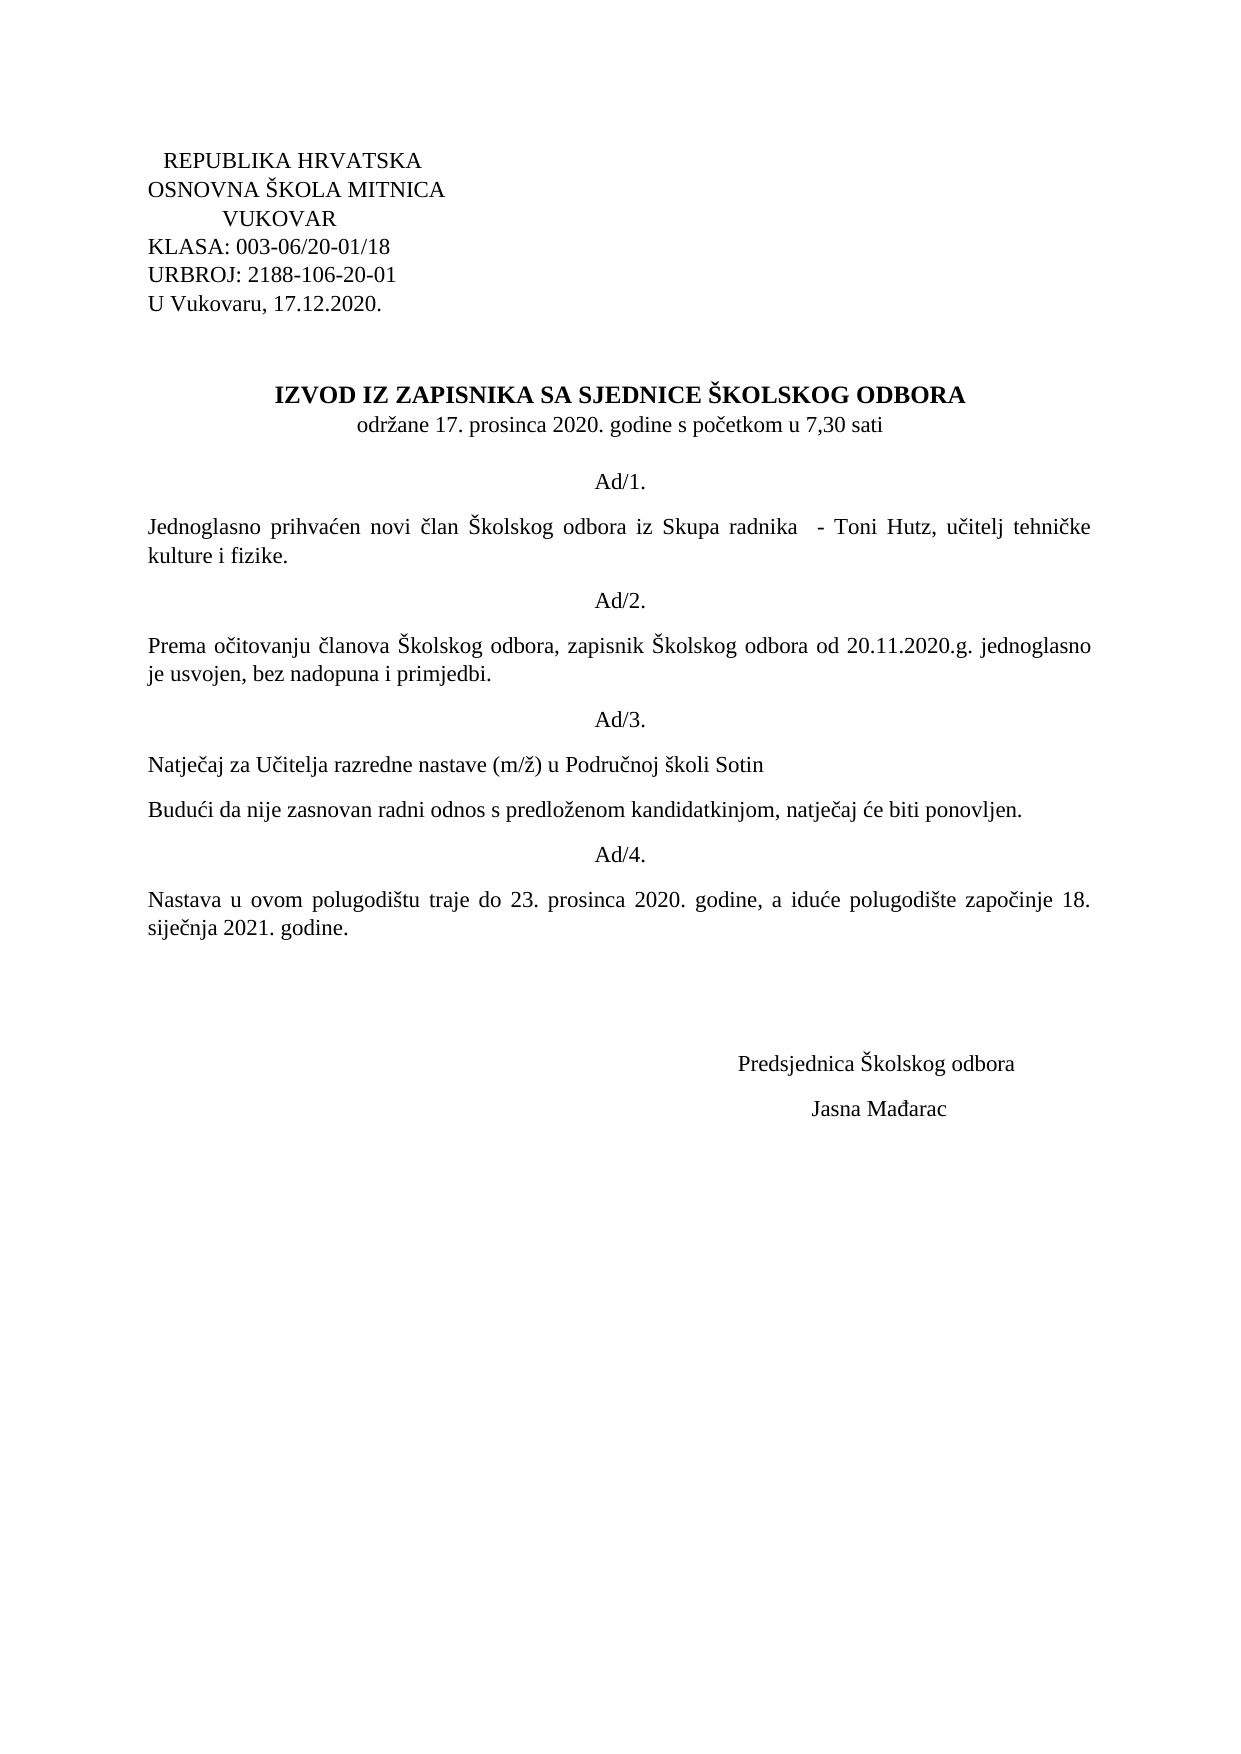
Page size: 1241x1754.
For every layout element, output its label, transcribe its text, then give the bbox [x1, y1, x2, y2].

text OSNOVNA ŠKOLA MITNICA [148, 176, 1093, 202]
text VUKOVAR [148, 204, 1093, 231]
text Natječaj za Učitelja razredne nastave (m/ž) u Područnoj školi Sotin [148, 751, 1093, 777]
text Jasna Mađarac [148, 1095, 1093, 1121]
text Ad/4. [148, 841, 1093, 867]
text Nastava u ovom polugodištu traje do 23. prosinca 2020. godine, a iduće polugodište započinje 18. siječnja 2021. godine. [148, 886, 1093, 941]
text Budući da nije zasnovan radni odnos s predloženom kandidatkinjom, natječaj će biti ponovljen. [148, 796, 1093, 822]
text IZVOD IZ ZAPISNIKA SA SJEDNICE ŠKOLSKOG ODBORA [148, 380, 1093, 409]
text održane 17. prosinca 2020. godine s početkom u 7,30 sati [148, 411, 1093, 438]
text Ad/3. [148, 706, 1093, 732]
text URBROJ: 2188-106-20-01 [148, 261, 1093, 288]
text Ad/1. [148, 468, 1093, 495]
text Prema očitovanju članova Školskog odbora, zapisnik Školskog odbora od 20.11.2020.g. jednoglasno je usvojen, bez nadopuna i primjedbi. [148, 632, 1093, 687]
text Predsjednica Školskog odbora [148, 1050, 1093, 1076]
text Ad/2. [148, 587, 1093, 613]
text Jednoglasno prihvaćen novi član Školskog odbora iz Skupa radnika - Toni Hutz, učitelj tehničke kulture i fizike. [148, 513, 1093, 568]
text KLASA: 003-06/20-01/18 [148, 233, 1093, 259]
text U Vukovaru, 17.12.2020. [148, 290, 1093, 316]
text REPUBLIKA HRVATSKA [148, 148, 1093, 174]
